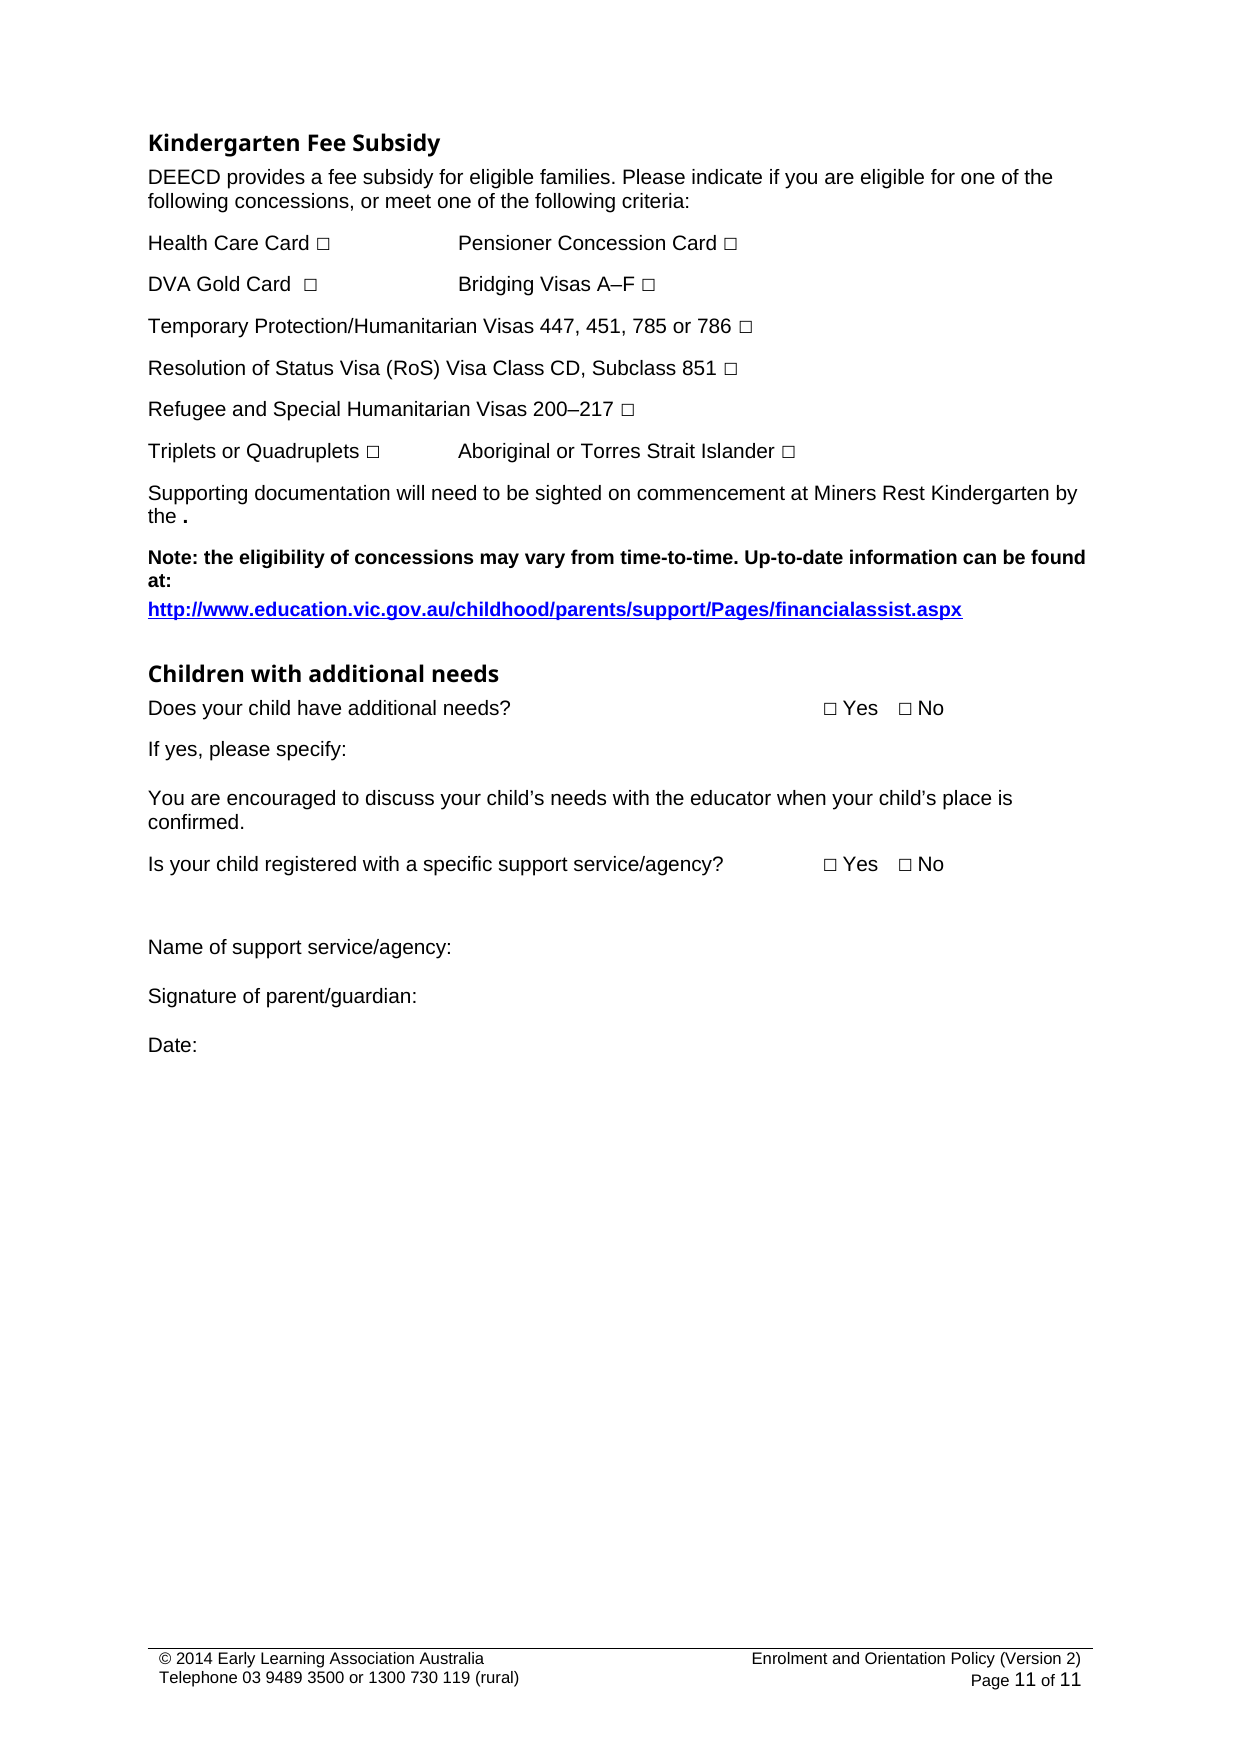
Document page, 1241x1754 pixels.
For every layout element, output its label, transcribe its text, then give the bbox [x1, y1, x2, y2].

text Supporting documentation will need to be sighted on commencement at Miners Rest Kindergarten by the . [148, 480, 1092, 528]
text Refugee and Special Humanitarian Visas 200–217 ☐ [148, 397, 1092, 421]
text If yes, please specify: [148, 737, 1092, 761]
text Health Care Card ☐ Pensioner Concession Card ☐ [148, 230, 1092, 254]
text Resolution of Status Visa (RoS) Visa Class CD, Subclass 851 ☐ [148, 355, 1092, 379]
text Name of support service/agency: [148, 935, 1092, 959]
text DEECD provides a fee subsidy for eligible families. Please indicate if you are eligible for one of the following concessions, or meet one of the following criteria: [148, 165, 1092, 213]
text Triplets or Quadruplets ☐ Aboriginal or Torres Strait Islander ☐ [148, 439, 1092, 463]
text Kindergarten Fee Subsidy [148, 127, 1092, 158]
text Children with additional needs [148, 658, 1092, 689]
text Temporary Protection/Humanitarian Visas 447, 451, 785 or 786 ☐ [148, 314, 1092, 338]
subtitle http://www.education.vic.gov.au/childhood/parents/support/Pages/financialassist.aspx [148, 598, 1092, 620]
text You are encouraged to discuss your child’s needs with the educator when your child’s place is confirmed. [148, 786, 1092, 834]
text Date: [148, 1033, 1092, 1057]
text Is your child registered with a specific support service/agency? ☐ Yes ☐ No [148, 852, 1092, 876]
subtitle Note: the eligibility of concessions may vary from time-to-time. Up-to-date information can be found at: [148, 546, 1092, 591]
text Does your child have additional needs? ☐ Yes ☐ No [148, 695, 1092, 719]
text DVA Gold Card ☐ Bridging Visas A–F ☐ [148, 272, 1092, 296]
text Signature of parent/guardian: [148, 984, 1092, 1008]
